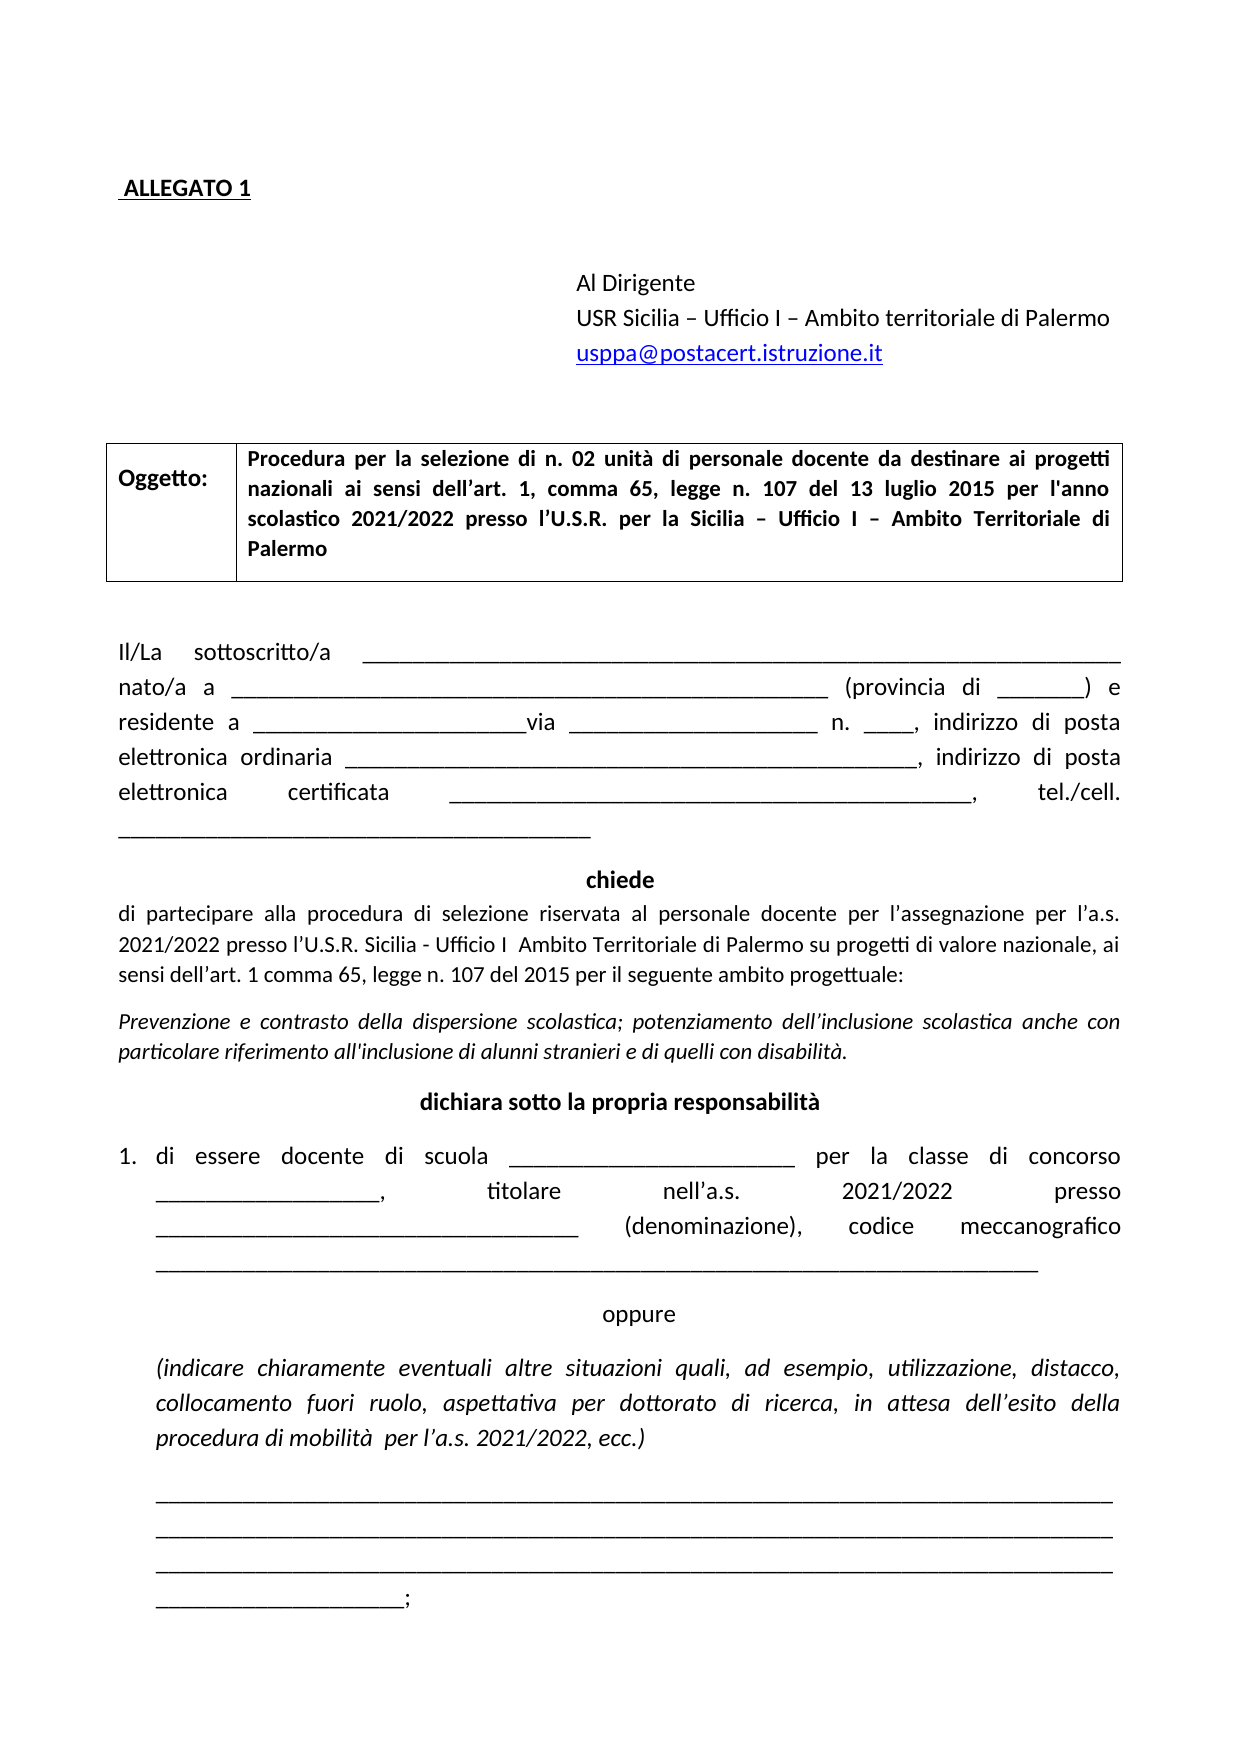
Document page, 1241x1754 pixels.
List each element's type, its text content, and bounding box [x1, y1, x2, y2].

text di partecipare alla procedura di selezione riservata al personale docente per l’assegnazione per l’a.s. 2021/2022 presso l’U.S.R. Sicilia - Ufficio I Ambito Territoriale di Palermo su progetti di valore nazionale, ai sensi dell’art. 1 comma 65, legge n. 107 del 2015 per il seguente ambito progettuale: [118, 899, 1122, 988]
table_header Oggetto: [107, 444, 236, 581]
text ___________________________________________________________________________________________________________________________________________________________________________________________________________________________________________________________; [156, 1476, 1122, 1612]
list di essere docente di scuola _______________________ per la classe di concorso __________________, titolare nell’a.s. 2021/2022 presso __________________________________ (denominazione), codice meccanografico _______________________________________________________________________ [118, 1140, 1122, 1275]
text USR Sicilia – Ufficio I – Ambito territoriale di Palermo [576, 303, 1122, 333]
text usppa@postacert.istruzione.it [576, 338, 1122, 368]
table_header Procedura per la selezione di n. 02 unità di personale docente da destinare ai progetti nazionali ai sensi dell’art. 1, comma 65, legge n. 107 del 13 luglio 2015 per l'anno scolastico 2021/2022 presso l’U.S.R. per la Sicilia – Ufficio I – Ambito Territoriale di Palermo [237, 444, 1122, 581]
text dichiara sotto la propria responsabilità [118, 1086, 1122, 1117]
text oppure [156, 1298, 1122, 1329]
text Il/La sottoscritto/a _____________________________________________________________ nato/a a ________________________________________________ (provincia di _______) e residente a ______________________via ____________________ n. ____, indirizzo di posta elettronica ordinaria ______________________________________________, indirizzo di posta elettronica certificata __________________________________________, tel./cell. ______________________________________ [118, 636, 1122, 841]
text Prevenzione e contrasto della dispersione scolastica; potenziamento dell’inclusione scolastica anche con particolare riferimento all'inclusione di alunni stranieri e di quelli con disabilità. [118, 1007, 1122, 1065]
text ALLEGATO 1 [118, 173, 1127, 203]
text (indicare chiaramente eventuali altre situazioni quali, ad esempio, utilizzazione, distacco, collocamento fuori ruolo, aspettativa per dottorato di ricerca, in attesa dell’esito della procedura di mobilità per l’a.s. 2021/2022, ecc.) [156, 1352, 1122, 1453]
text chiede [118, 864, 1122, 895]
text Al Dirigente [576, 268, 1122, 298]
